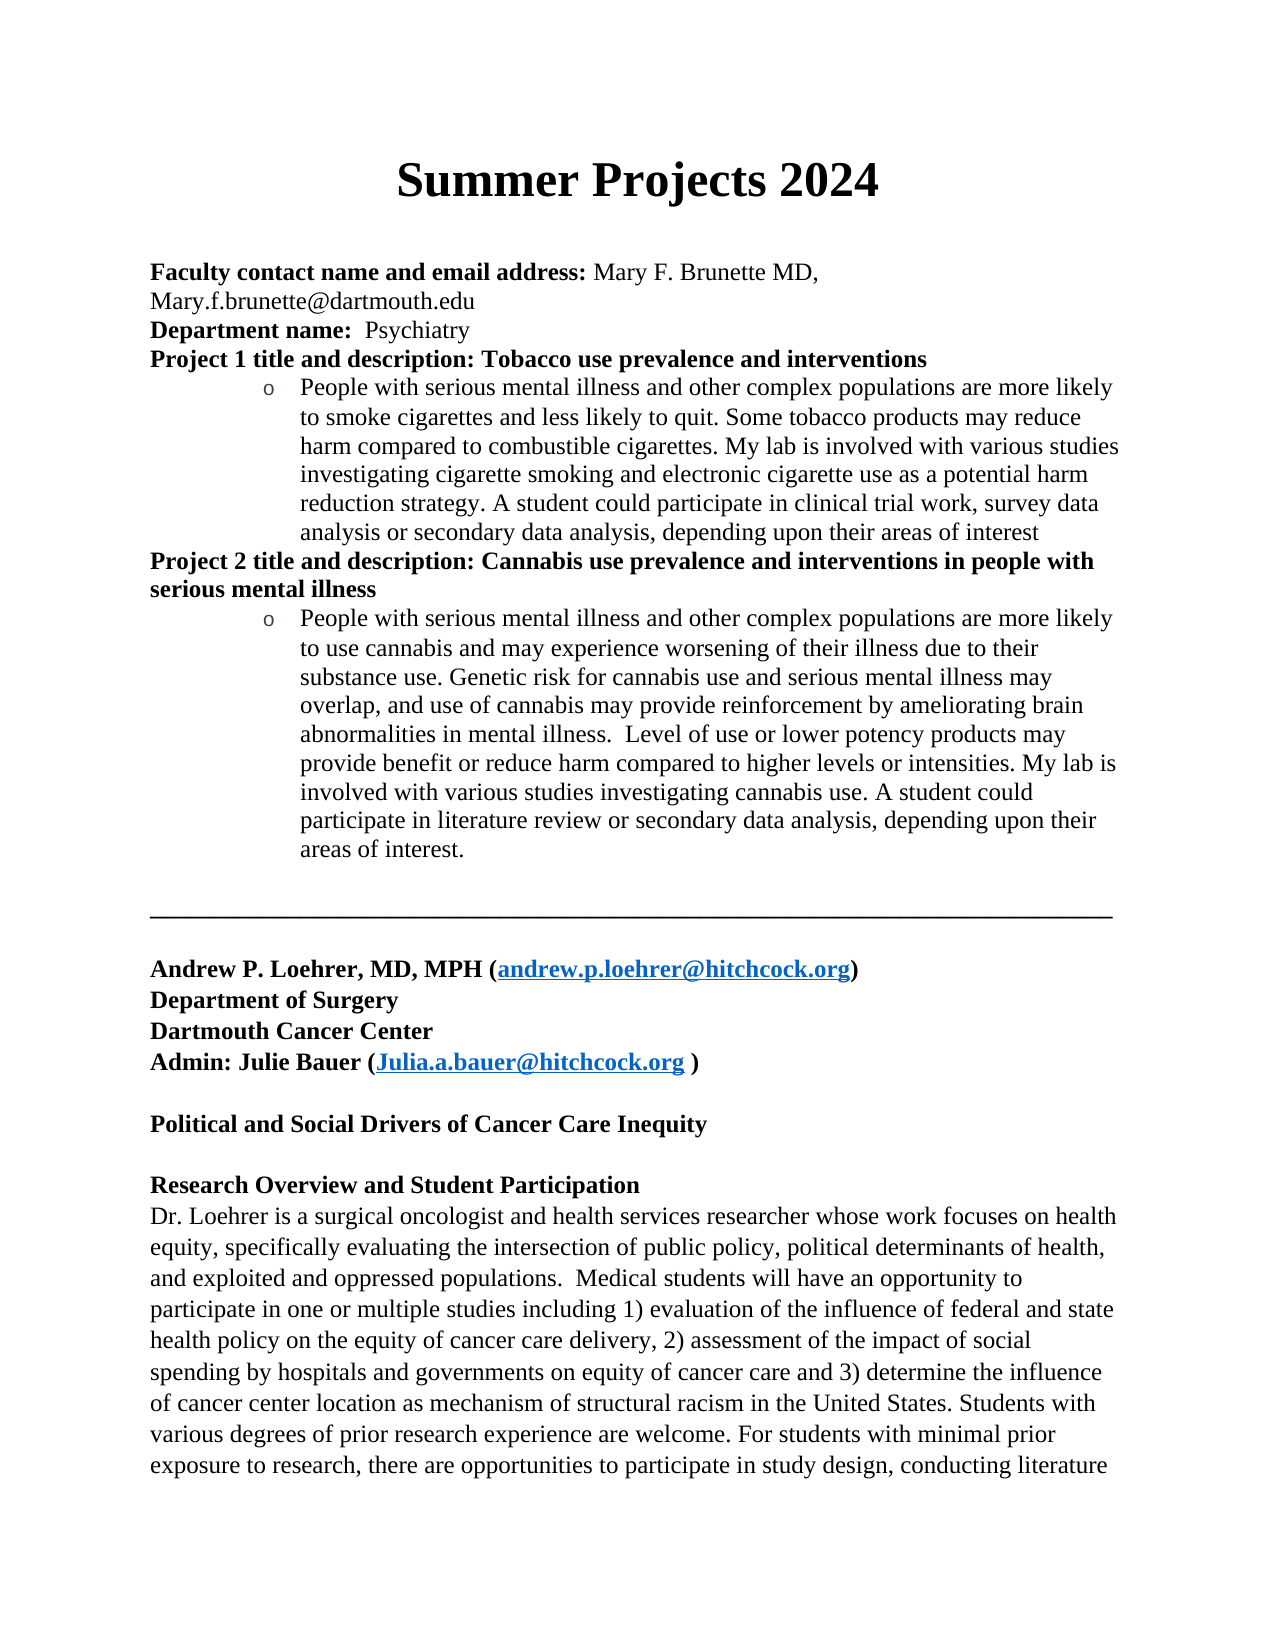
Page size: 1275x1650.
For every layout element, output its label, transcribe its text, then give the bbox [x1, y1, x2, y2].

text Admin: Julie Bauer (Julia.a.bauer@hitchcock.org ) [150, 1047, 1125, 1076]
text Andrew P. Loehrer, MD, MPH (andrew.p.loehrer@hitchcock.org) [150, 954, 1125, 982]
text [150, 1201, 1125, 1478]
text Project 1 title and description: Tobacco use prevalence and interventions [150, 344, 1125, 372]
text _____________________________________________________________________________ [150, 892, 1125, 920]
text Department name: Psychiatry [150, 315, 1125, 344]
text Summer Projects 2024 [150, 150, 1125, 207]
text Project 2 title and description: Cannabis use prevalence and interventions in people with serious mental illness [150, 546, 1125, 603]
text Research Overview and Student Participation [150, 1170, 1125, 1199]
list People with serious mental illness and other complex populations are more likely to use cannabis and may experience worsening of their illness due to their substance use. Genetic risk for cannabis use and serious mental illness may overlap, and use of cannabis may provide reinforcement by ameliorating brain abnormalities in mental illness. Level of use or lower potency products may provide benefit or reduce harm compared to higher levels or intensities. My lab is involved with various studies investigating cannabis use. A student could participate in literature review or secondary data analysis, depending upon their areas of interest. [262, 603, 1125, 863]
list People with serious mental illness and other complex populations are more likely to smoke cigarettes and less likely to quit. Some tobacco products may reduce harm compared to combustible cigarettes. My lab is involved with various studies investigating cigarette smoking and electronic cigarette use as a potential harm reduction strategy. A student could participate in clinical trial work, survey data analysis or secondary data analysis, depending upon their areas of interest [262, 372, 1125, 546]
text Political and Social Drivers of Cancer Care Inequity [150, 1109, 1125, 1138]
text Department of Surgery Dartmouth Cancer Center [150, 985, 1125, 1044]
text Faculty contact name and email address: Mary F. Brunette MD, Mary.f.brunette@dartmouth.edu [150, 257, 1125, 315]
